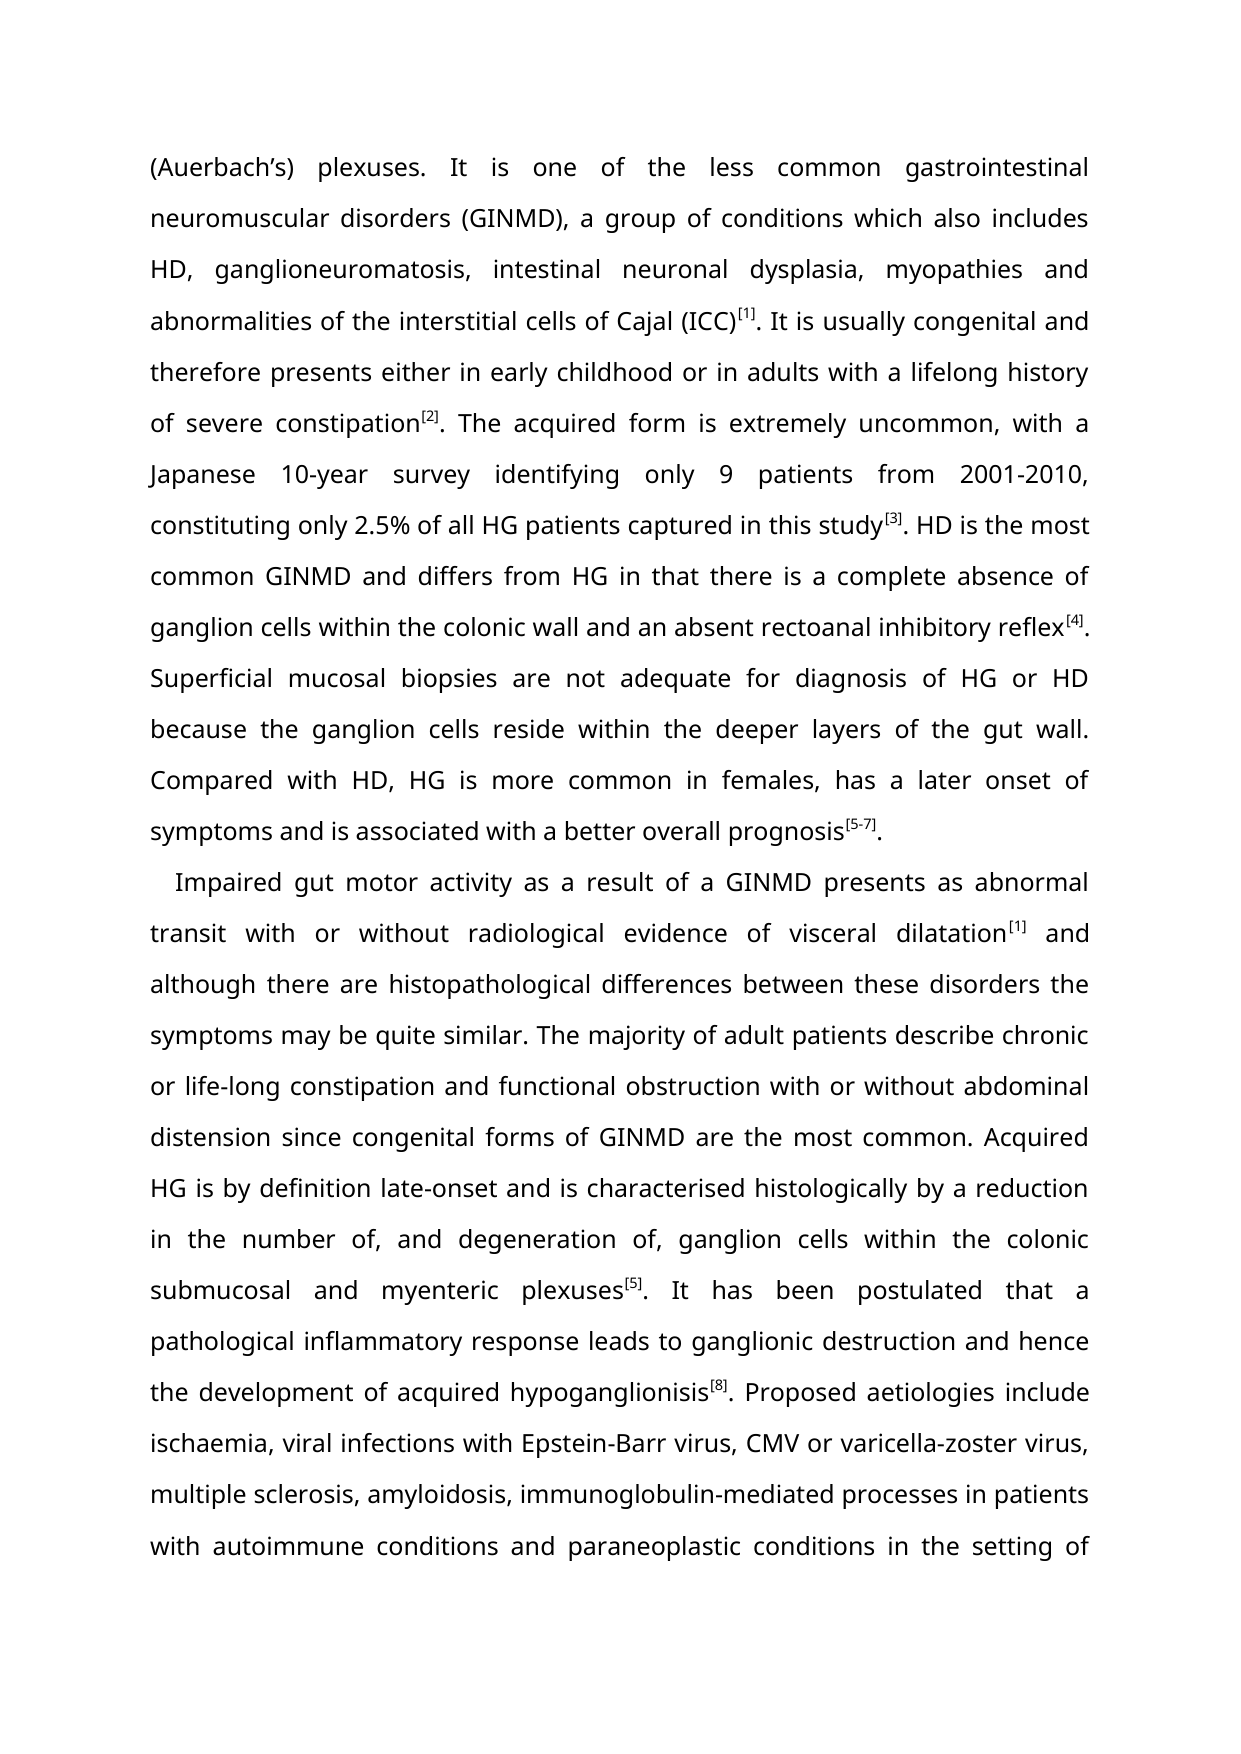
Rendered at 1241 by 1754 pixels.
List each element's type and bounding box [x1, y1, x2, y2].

text [150, 864, 1090, 1562]
text [150, 150, 1090, 848]
